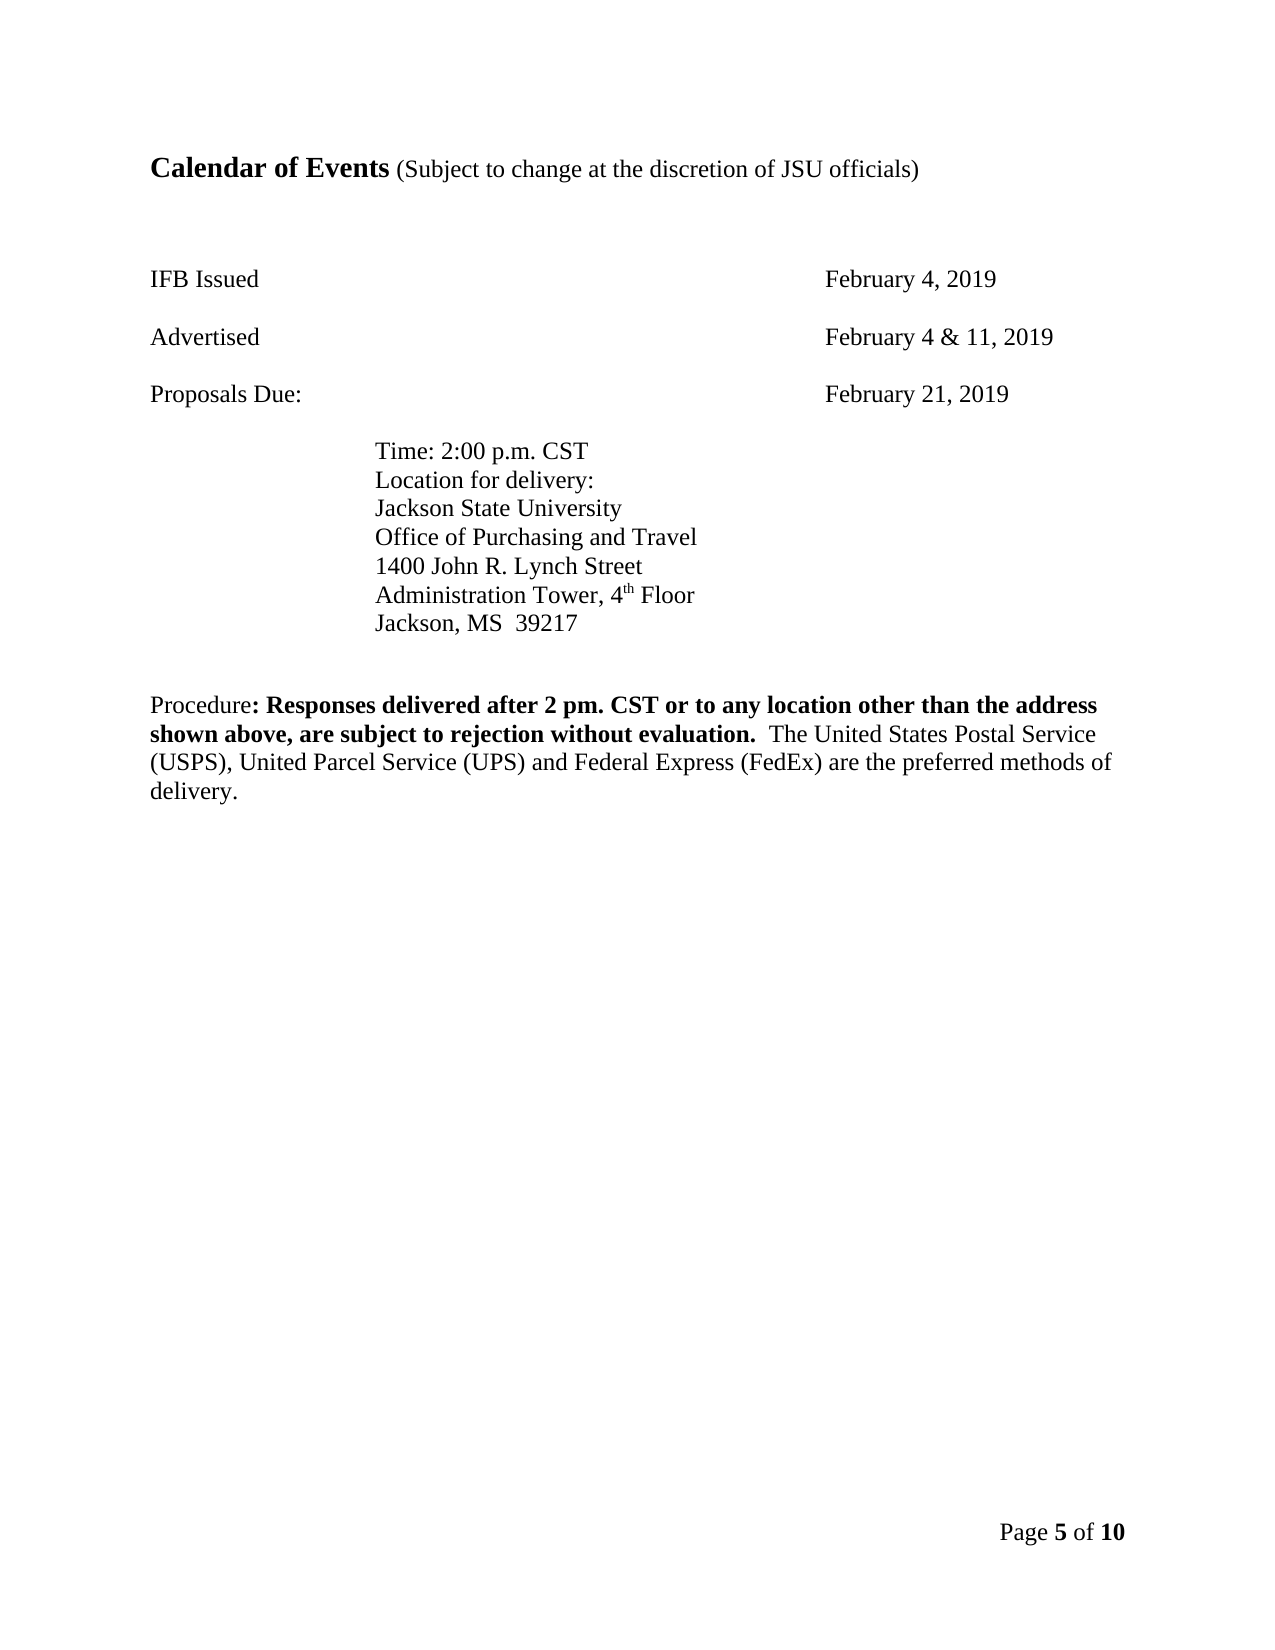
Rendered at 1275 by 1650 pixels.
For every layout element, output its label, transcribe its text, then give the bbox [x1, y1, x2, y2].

text Procedure: Responses delivered after 2 pm. CST or to any location other than the address shown above, are subject to rejection without evaluation. The United States Postal Service (USPS), United Parcel Service (UPS) and Federal Express (FedEx) are the preferred methods of delivery. [150, 690, 1125, 805]
text Location for delivery: [150, 465, 1125, 493]
text 1400 John R. Lynch Street [150, 551, 1125, 580]
text Time: 2:00 p.m. CST [300, 436, 1125, 465]
text IFB Issued February 4, 2019 [150, 264, 1125, 293]
text Office of Purchasing and Travel [150, 522, 1125, 551]
text Proposals Due: February 21, 2019 [150, 379, 1125, 408]
text Jackson, MS 39217 [150, 608, 1125, 637]
text Calendar of Events (Subject to change at the discretion of JSU officials) [150, 150, 1125, 183]
text Jackson State University [150, 493, 1125, 522]
text Advertised February 4 & 11, 2019 [150, 322, 1125, 351]
text Administration Tower, 4th Floor [150, 580, 1125, 608]
